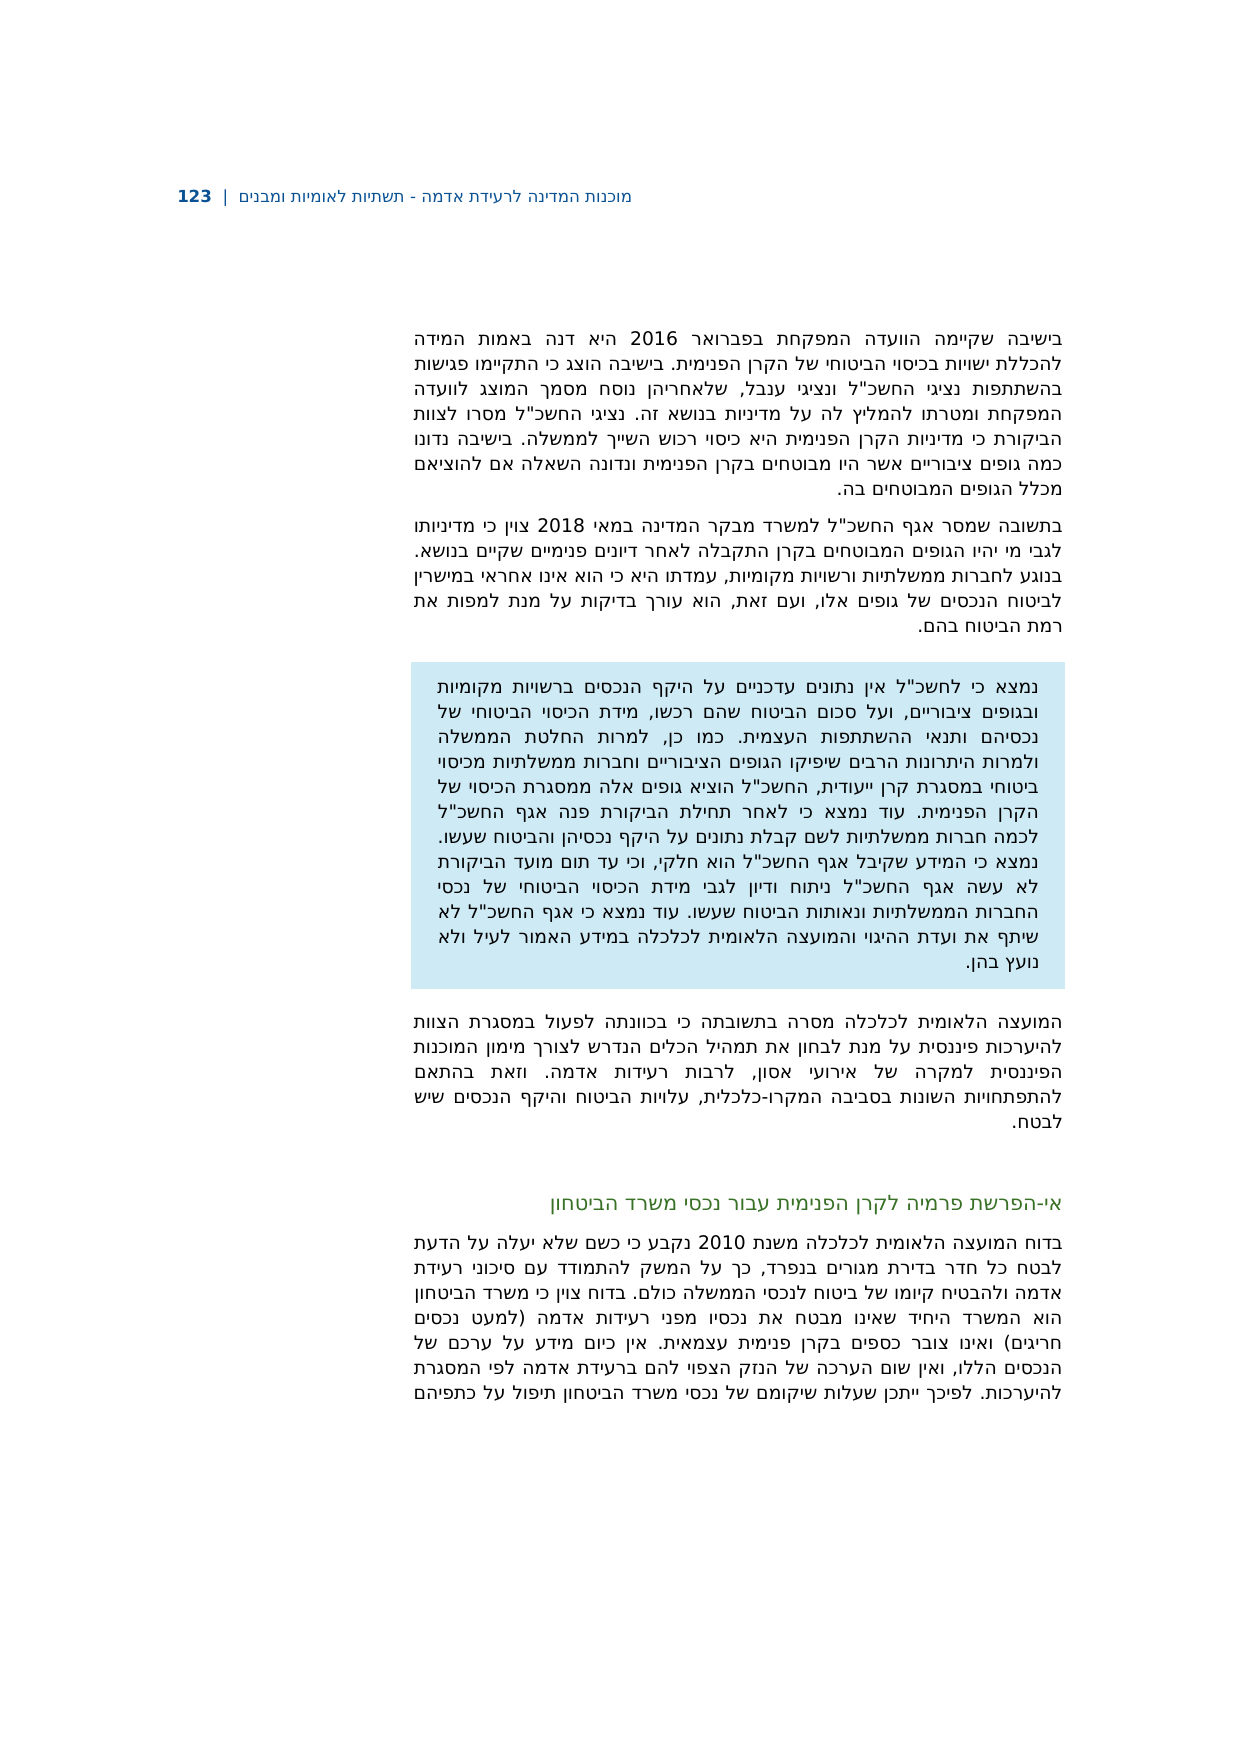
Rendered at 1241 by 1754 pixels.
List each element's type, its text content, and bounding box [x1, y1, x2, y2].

text בתשובה שמסר אגף החשכ"ל למשרד מבקר המדינה במאי 2018 צוין כי מדיניותו לגבי מי יהיו הגופים המבוטחים בקרן התקבלה לאחר דיונים פנימיים שקיים בנושא. בנוגע לחברות ממשלתיות ורשויות מקומיות, עמדתו היא כי הוא אינו אחראי במישרין לביטוח הנכסים של גופים אלו, ועם זאת, הוא עורך בדיקות על מנת למפות את רמת הביטוח בהם. [413, 512, 1063, 637]
text המועצה הלאומית לכלכלה מסרה בתשובתה כי בכוונתה לפעול במסגרת הצוות להיערכות פיננסית על מנת לבחון את תמהיל הכלים הנדרש לצורך מימון המוכנות הפיננסית למקרה של אירועי אסון, לרבות רעידות אדמה. וזאת בהתאם להתפתחויות השונות בסביבה המקרו-כלכלית, עלויות הביטוח והיקף הנכסים שיש לבטח. [413, 1008, 1063, 1133]
text נמצא כי לחשכ"ל אין נתונים עדכניים על היקף הנכסים ברשויות מקומיות ובגופים ציבוריים, ועל סכום הביטוח שהם רכשו, מידת הכיסוי הביטוחי של נכסיהם ותנאי ההשתתפות העצמית. כמו כן, למרות החלטת הממשלה ולמרות היתרונות הרבים שיפיקו הגופים הציבוריים וחברות ממשלתיות מכיסוי ביטוחי במסגרת קרן ייעודית, החשכ"ל הוציא גופים אלה ממסגרת הכיסוי של הקרן הפנימית. עוד נמצא כי לאחר תחילת הביקורת פנה אגף החשכ"ל לכמה חברות ממשלתיות לשם קבלת נתונים על היקף נכסיהן והביטוח שעשו. נמצא כי המידע שקיבל אגף החשכ"ל הוא חלקי, וכי עד תום מועד הביקורת לא עשה אגף החשכ"ל ניתוח ודיון לגבי מידת הכיסוי הביטוחי של נכסי החברות הממשלתיות ונאותות הביטוח שעשו. עוד נמצא כי אגף החשכ"ל לא שיתף את ועדת ההיגוי והמועצה הלאומית לכלכלה במידע האמור לעיל ולא נועץ בהן. [414, 666, 1062, 986]
text בישיבה שקיימה הוועדה המפקחת בפברואר 2016 היא דנה באמות המידה להכללת ישויות בכיסוי הביטוחי של הקרן הפנימית. בישיבה הוצג כי התקיימו פגישות בהשתתפות נציגי החשכ"ל ונציגי ענבל, שלאחריהן נוסח מסמך המוצג לוועדה המפקחת ומטרתו להמליץ לה על מדיניות בנושא זה. נציגי החשכ"ל מסרו לצוות הביקורת כי מדיניות הקרן הפנימית היא כיסוי רכוש השייך לממשלה. בישיבה נדונו כמה גופים ציבוריים אשר היו מבוטחים בקרן הפנימית ונדונה השאלה אם להוציאם מכלל הגופים המבוטחים בה. [413, 325, 1063, 500]
text אי-הפרשת פרמיה לקרן הפנימית עבור נכסי משרד הביטחון [413, 1183, 1063, 1217]
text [413, 1229, 1063, 1404]
